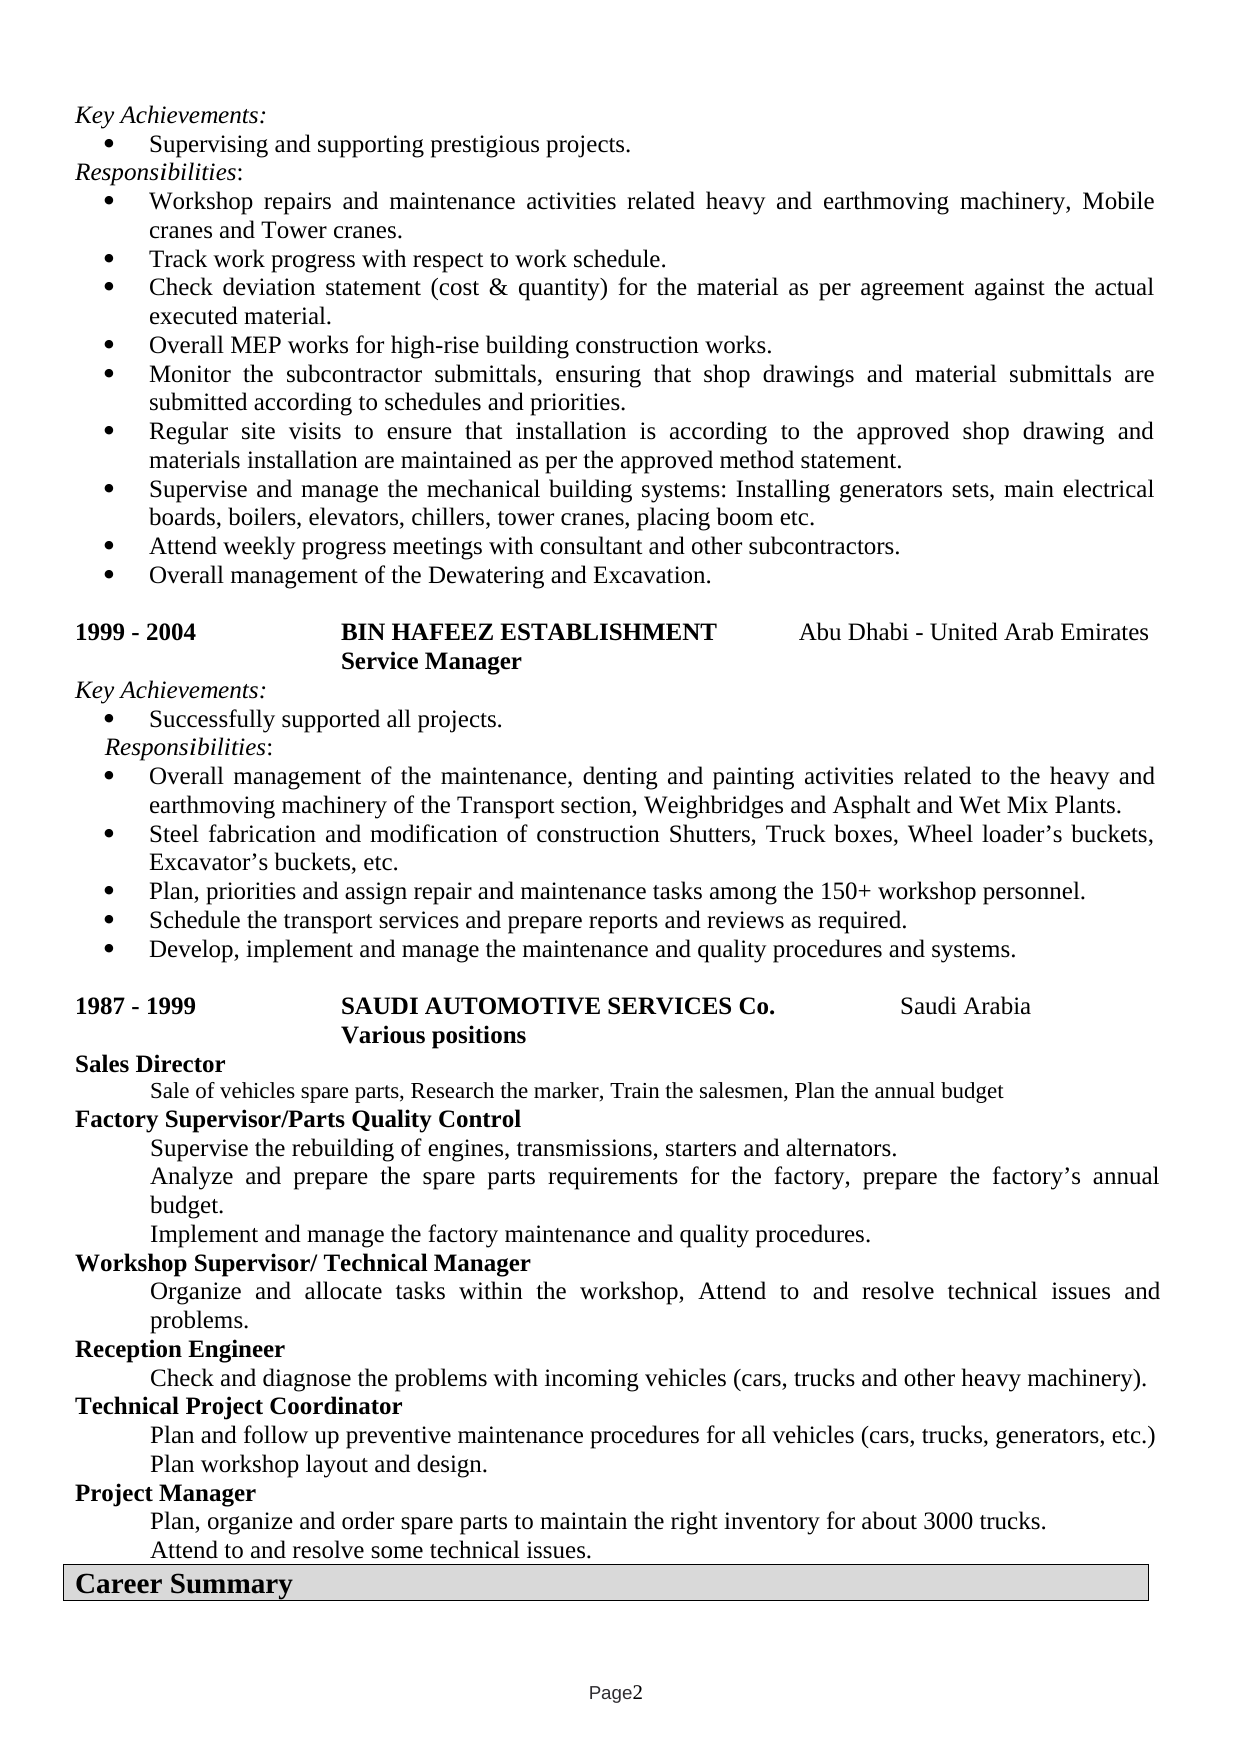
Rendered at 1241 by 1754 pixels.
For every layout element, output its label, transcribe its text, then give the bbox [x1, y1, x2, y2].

list Regular site visits to ensure that installation is according to the approved shop drawing and materials installation are maintained as per the approved method statement. [104, 416, 1156, 474]
list Monitor the subcontractor submittals, ensuring that shop drawings and material submittals are submitted according to schedules and priorities. [104, 359, 1156, 416]
list Overall management of the Dewatering and Excavation. [104, 560, 1156, 589]
list Implement and manage the factory maintenance and quality procedures. [112, 1219, 1156, 1248]
list Successfully supported all projects. [104, 704, 1156, 732]
list Overall management of the maintenance, denting and painting activities related to the heavy and earthmoving machinery of the Transport section, Weighbridges and Asphalt and Wet Mix Plants. [104, 761, 1156, 819]
list Check deviation statement (cost & quantity) for the material as per agreement against the actual executed material. [104, 272, 1156, 330]
list Plan and follow up preventive maintenance procedures for all vehicles (cars, trucks, generators, etc.) [112, 1420, 1161, 1449]
text Sales Director [75, 1049, 1161, 1077]
list Sale of vehicles spare parts, Research the marker, Train the salesmen, Plan the annual budget [112, 1077, 1161, 1104]
text Project Manager [75, 1478, 1161, 1506]
list Supervising and supporting prestigious projects. [104, 129, 1156, 157]
text Key Achievements: [75, 675, 1156, 704]
text Responsibilities: [104, 732, 1156, 761]
list Develop, implement and manage the maintenance and quality procedures and systems. [104, 934, 1156, 962]
list Workshop repairs and maintenance activities related heavy and earthmoving machinery, Mobile cranes and Tower cranes. [104, 186, 1156, 244]
list Organize and allocate tasks within the workshop, Attend to and resolve technical issues and problems. [112, 1276, 1161, 1334]
list Supervise and manage the mechanical building systems: Installing generators sets, main electrical boards, boilers, elevators, chillers, tower cranes, placing boom etc. [104, 474, 1156, 531]
list Overall MEP works for high-rise building construction works. [104, 330, 349, 359]
list Plan, organize and order spare parts to maintain the right inventory for about 3000 trucks. [112, 1506, 1161, 1535]
text 1987 - 1999 SAUDI AUTOMOTIVE SERVICES Co. Saudi Arabia [75, 991, 1156, 1020]
text Technical Project Coordinator [75, 1391, 1161, 1420]
text 1999 - 2004 BIN HAFEEZ ESTABLISHMENT Abu Dhabi - United Arab Emirates [75, 617, 1156, 646]
list Plan workshop layout and design. [112, 1449, 1161, 1478]
text Service Manager [341, 646, 1156, 675]
list Attend weekly progress meetings with consultant and other subcontractors. [104, 531, 1156, 560]
list Analyze and prepare the spare parts requirements for the factory, prepare the factory’s annual budget. [112, 1161, 1161, 1219]
list Check and diagnose the problems with incoming vehicles (cars, trucks and other heavy machinery). [112, 1363, 1161, 1391]
text Factory Supervisor/Parts Quality Control [75, 1104, 1161, 1133]
list Schedule the transport services and prepare reports and reviews as required. [104, 905, 1156, 934]
list Track work progress with respect to work schedule. [104, 244, 1156, 272]
text Various positions [341, 1020, 1156, 1049]
list Overall MEP works for high-rise building construction works. [705, 330, 1156, 359]
text Reception Engineer [75, 1334, 1161, 1363]
table_header Career Summary [64, 1565, 1148, 1600]
list Supervise the rebuilding of engines, transmissions, starters and alternators. [112, 1133, 1161, 1161]
text Workshop Supervisor/ Technical Manager [75, 1248, 1161, 1276]
text Responsibilities: [75, 157, 1156, 186]
text Key Achievements: [75, 100, 1156, 129]
list Attend to and resolve some technical issues. [112, 1535, 1161, 1564]
list Plan, priorities and assign repair and maintenance tasks among the 150+ workshop personnel. [104, 876, 1156, 905]
list Steel fabrication and modification of construction Shutters, Truck boxes, Wheel loader’s buckets, Excavator’s buckets, etc. [104, 819, 1156, 876]
